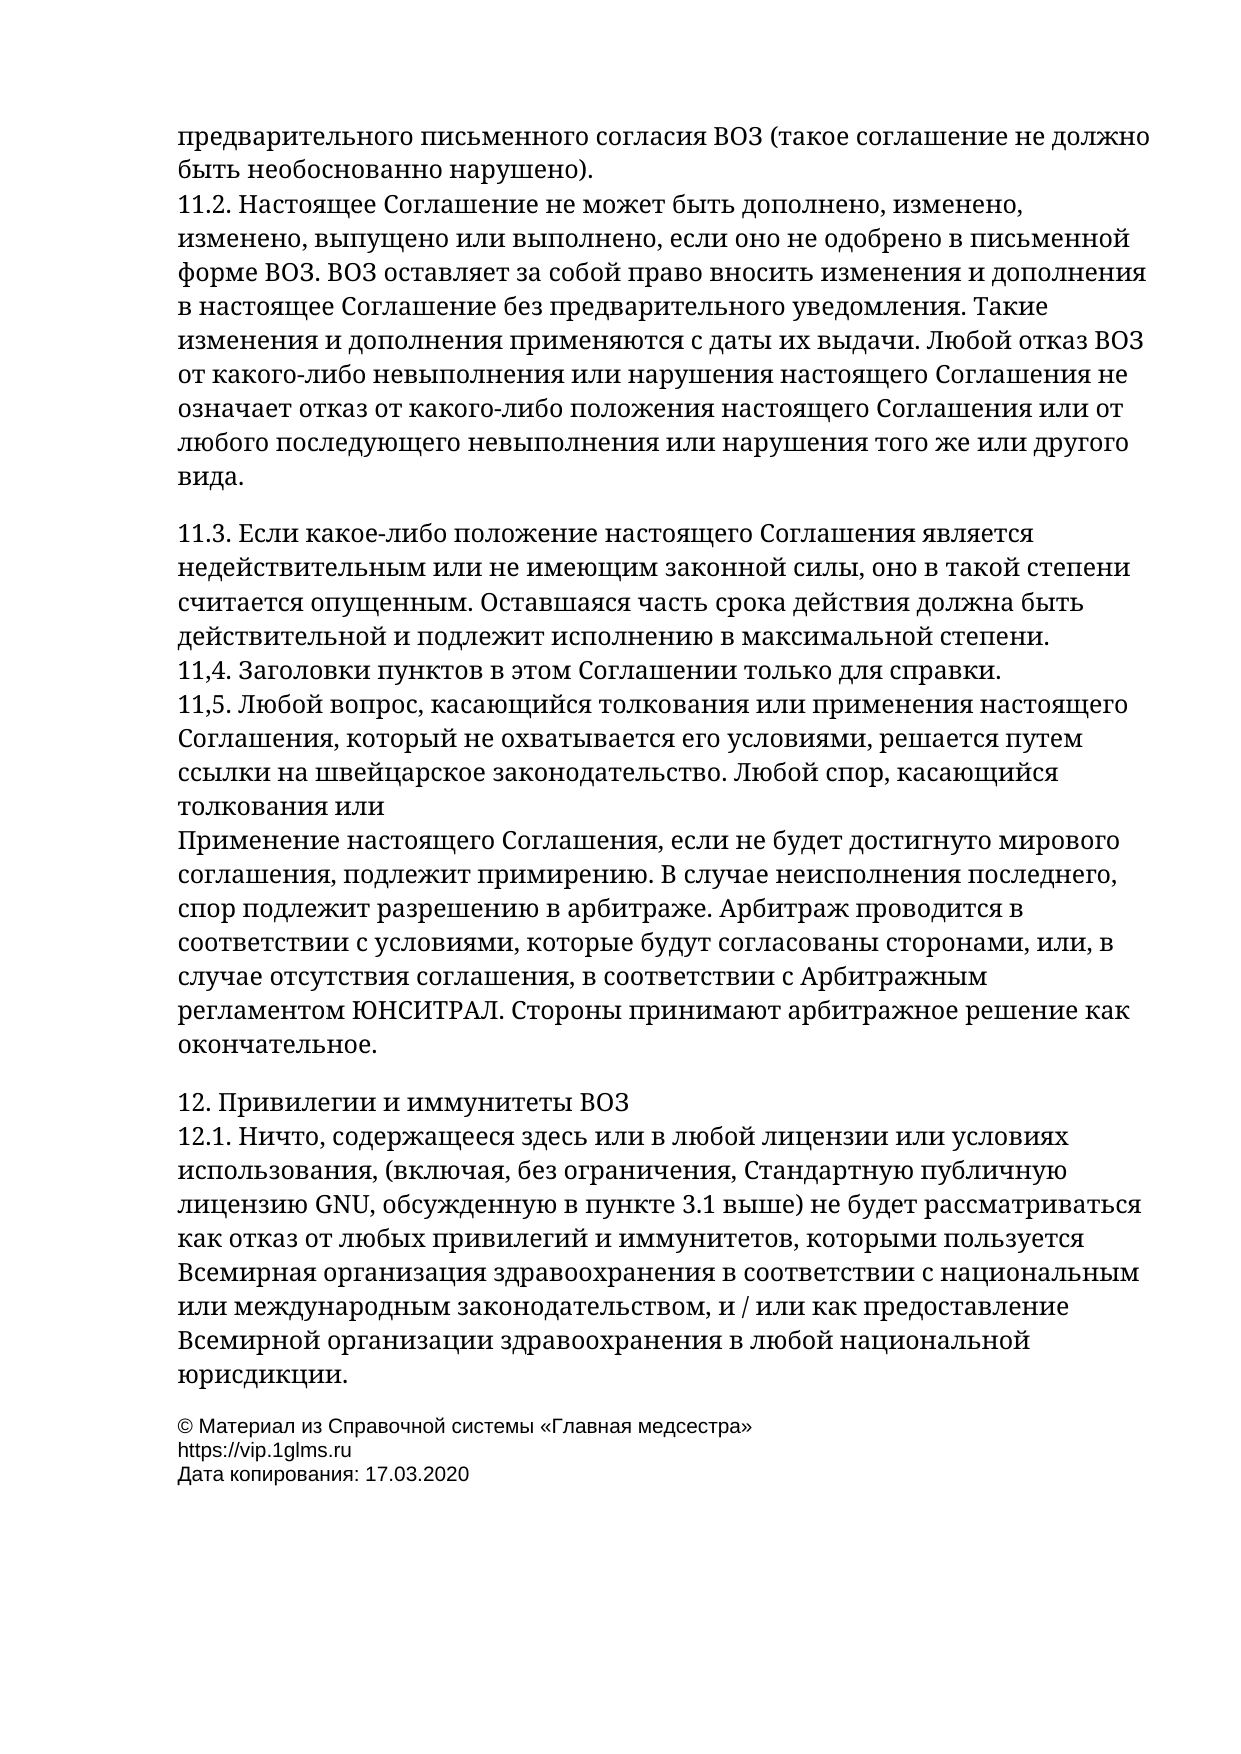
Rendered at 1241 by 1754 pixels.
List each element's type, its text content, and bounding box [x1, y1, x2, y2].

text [177, 118, 1152, 493]
text © Материал из Справочной системы «Главная медсестра» https://vip.1glms.ru Дата копирования: 17.03.2020 [177, 1414, 1152, 1486]
text 11.3. Если какое-либо положение настоящего Соглашения является недействительным или не имеющим законной силы, оно в такой степени считается опущенным. Оставшаяся часть срока действия должна быть действительной и подлежит исполнению в максимальной степени. 11,4. Заголовки пунктов в этом Соглашении только для справки. 11,5. Любой вопрос, касающийся толкования или применения настоящего Соглашения, который не охватывается его условиями, решается путем ссылки на швейцарское законодательство. Любой спор, касающийся толкования или Применение настоящего Соглашения, если не будет достигнуто мирового соглашения, подлежит примирению. В случае неисполнения последнего, спор подлежит разрешению в арбитраже. Арбитраж проводится в соответствии с условиями, которые будут согласованы сторонами, или, в случае отсутствия соглашения, в соответствии с Арбитражным регламентом ЮНСИТРАЛ. Стороны принимают арбитражное решение как окончательное. [177, 516, 1152, 1061]
text 12. Привилегии и иммунитеты ВОЗ 12.1. Ничто, содержащееся здесь или в любой лицензии или условиях использования, (включая, без ограничения, Стандартную публичную лицензию GNU, обсужденную в пункте 3.1 выше) не будет рассматриваться как отказ от любых привилегий и иммунитетов, которыми пользуется Всемирная организация здравоохранения в соответствии с национальным или международным законодательством, и / или как предоставление Всемирной организации здравоохранения в любой национальной юрисдикции. [177, 1084, 1152, 1391]
